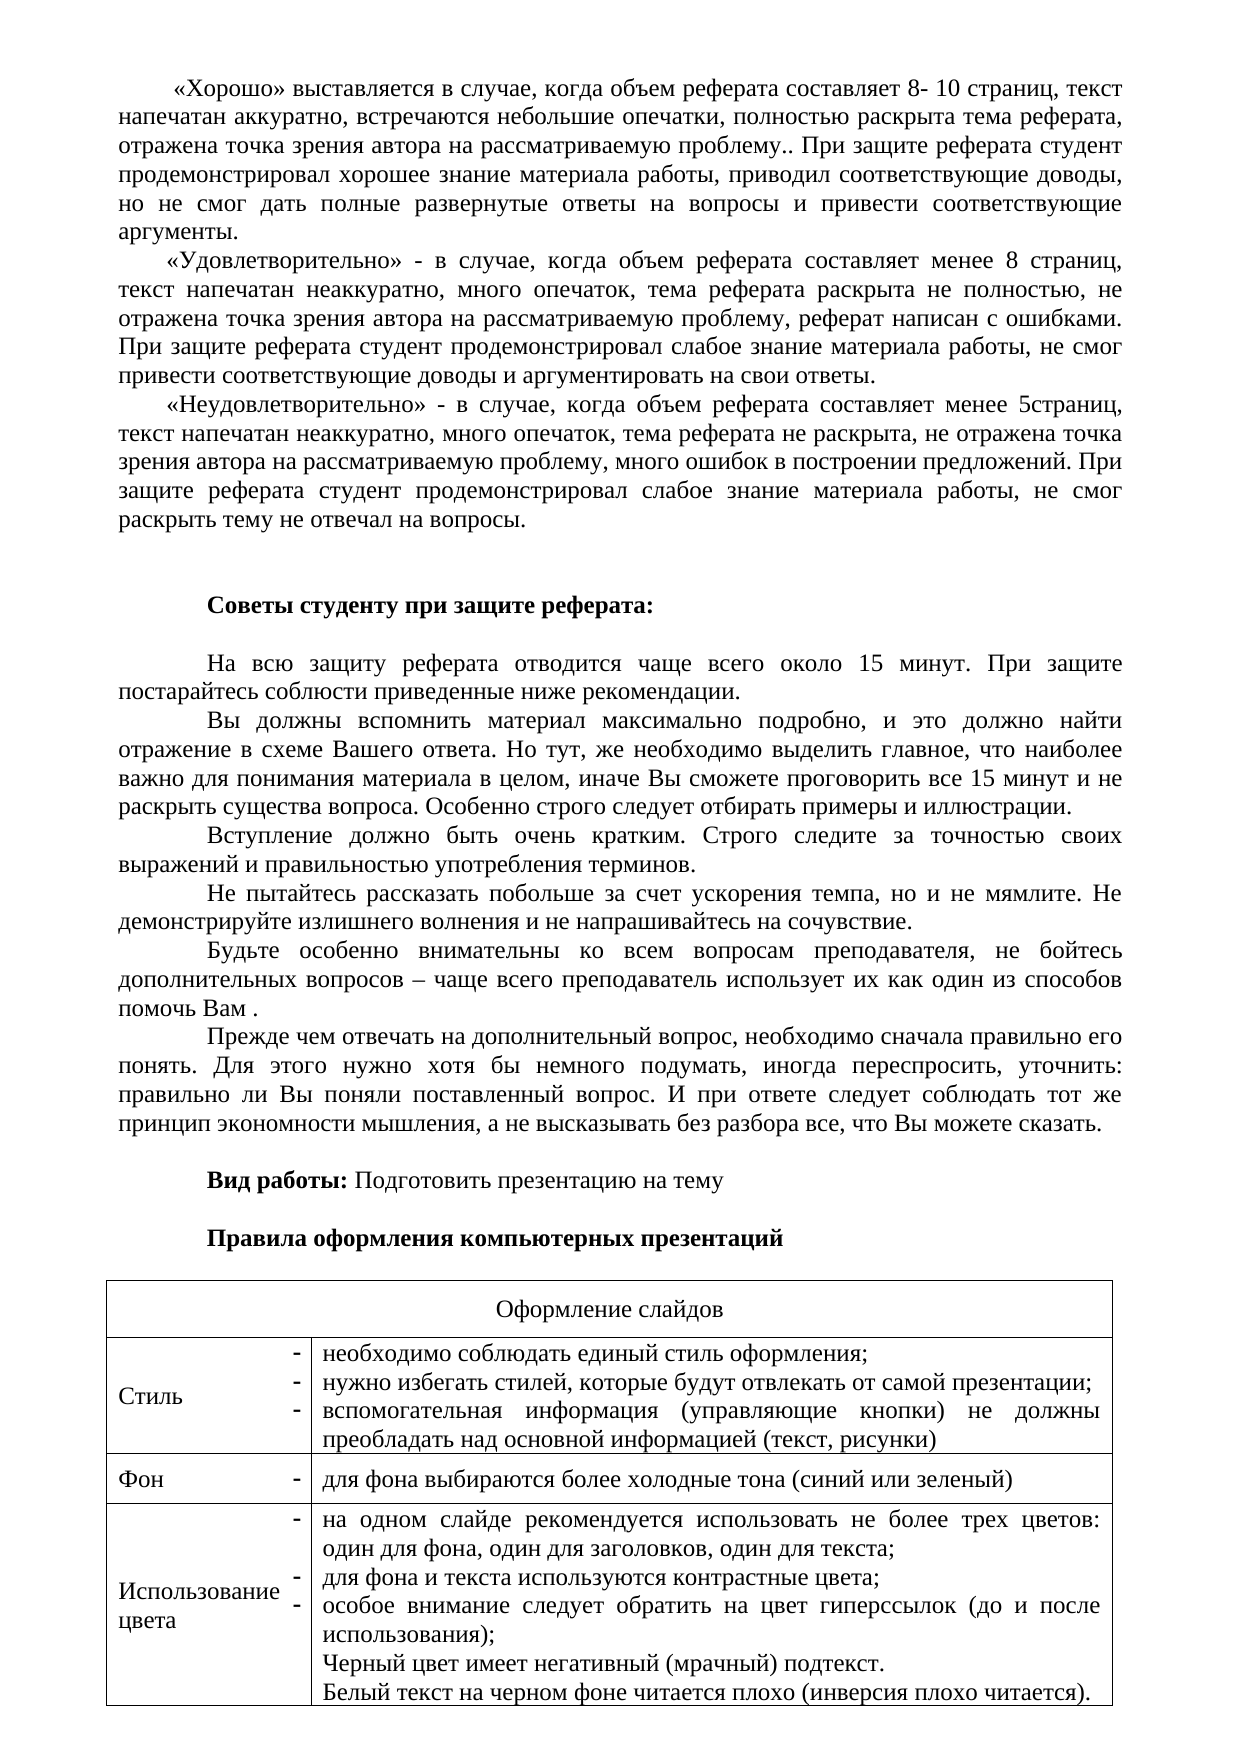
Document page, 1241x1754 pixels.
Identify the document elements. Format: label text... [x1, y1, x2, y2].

text Вступление должно быть очень кратким. Строго следите за точностью своих выражений и правильностью употребления терминов. [118, 820, 1123, 878]
table_cell Фон [107, 1454, 311, 1503]
text «Неудовлетворительно» - в случае, когда объем реферата составляет менее 5страниц, текст напечатан неаккуратно, много опечаток, тема реферата не раскрыта, не отражена точка зрения автора на рассматриваемую проблему, много ошибок в построении предложений. При защите реферата студент продемонстрировал слабое знание материала работы, не смог раскрыть тему не отвечал на вопросы. [118, 389, 1123, 533]
table_header Оформление слайдов [107, 1281, 1112, 1337]
text «Удовлетворительно» - в случае, когда объем реферата составляет менее 8 страниц, текст напечатан неаккуратно, много опечаток, тема реферата раскрыта не полностью, не отражена точка зрения автора на рассматриваемую проблему, реферат написан с ошибками. При защите реферата студент продемонстрировал слабое знание материала работы, не смог привести соответствующие доводы и аргументировать на свои ответы. [118, 245, 1123, 389]
text Вы должны вспомнить материал максимально подробно, и это должно найти отражение в схеме Вашего ответа. Но тут, же необходимо выделить главное, что наиболее важно для понимания материала в целом, иначе Вы сможете проговорить все 15 минут и не раскрыть существа вопроса. Особенно строго следует отбирать примеры и иллюстрации. [118, 705, 1123, 820]
table_cell на одном слайде рекомендуется использовать не более трех цветов: один для фона, один для заголовков, один для текста; для фона и текста используются контрастные цвета; особое внимание следует обратить на цвет гиперссылок (до и после использования); Черный цвет имеет негативный (мрачный) подтекст. Белый текст на черном фоне читается плохо (инверсия плохо читается). [312, 1504, 1112, 1705]
table_cell необходимо соблюдать единый стиль оформления; нужно избегать стилей, которые будут отвлекать от самой презентации; вспомогательная информация (управляющие кнопки) не должны преобладать над основной информацией (текст, рисунки) [312, 1338, 1112, 1453]
table_cell Стиль [107, 1338, 311, 1453]
text Не пытайтесь рассказать побольше за счет ускорения темпа, но и не мямлите. Не демонстрируйте излишнего волнения и не напрашивайтесь на сочувствие. [118, 878, 1123, 935]
table_cell Использование цвета [107, 1504, 311, 1705]
text «Хорошо» выставляется в случае, когда объем реферата составляет 8- 10 страниц, текст напечатан аккуратно, встречаются небольшие опечатки, полностью раскрыта тема реферата, отражена точка зрения автора на рассматриваемую проблему.. При защите реферата студент продемонстрировал хорошее знание материала работы, приводил соответствующие доводы, но не смог дать полные развернутые ответы на вопросы и привести соответствующие аргументы. [118, 73, 1123, 245]
table_cell для фона выбираются более холодные тона (синий или зеленый) [312, 1454, 1112, 1503]
text На всю защиту реферата отводится чаще всего около 15 минут. При защите постарайтесь соблюсти приведенные ниже рекомендации. [118, 648, 1123, 705]
text Прежде чем отвечать на дополнительный вопрос, необходимо сначала правильно его понять. Для этого нужно хотя бы немного подумать, иногда переспросить, уточнить: правильно ли Вы поняли поставленный вопрос. И при ответе следует соблюдать тот же принцип экономности мышления, а не высказывать без разбора все, что Вы можете сказать. [118, 1021, 1123, 1136]
text Правила оформления компьютерных презентаций [118, 1223, 1123, 1251]
text Будьте особенно внимательны ко всем вопросам преподавателя, не бойтесь дополнительных вопросов – чаще всего преподаватель использует их как один из способов помочь Вам . [118, 935, 1123, 1021]
text Советы студенту при защите реферата: [118, 590, 1123, 619]
text Вид работы: Подготовить презентацию на тему [118, 1165, 1123, 1194]
